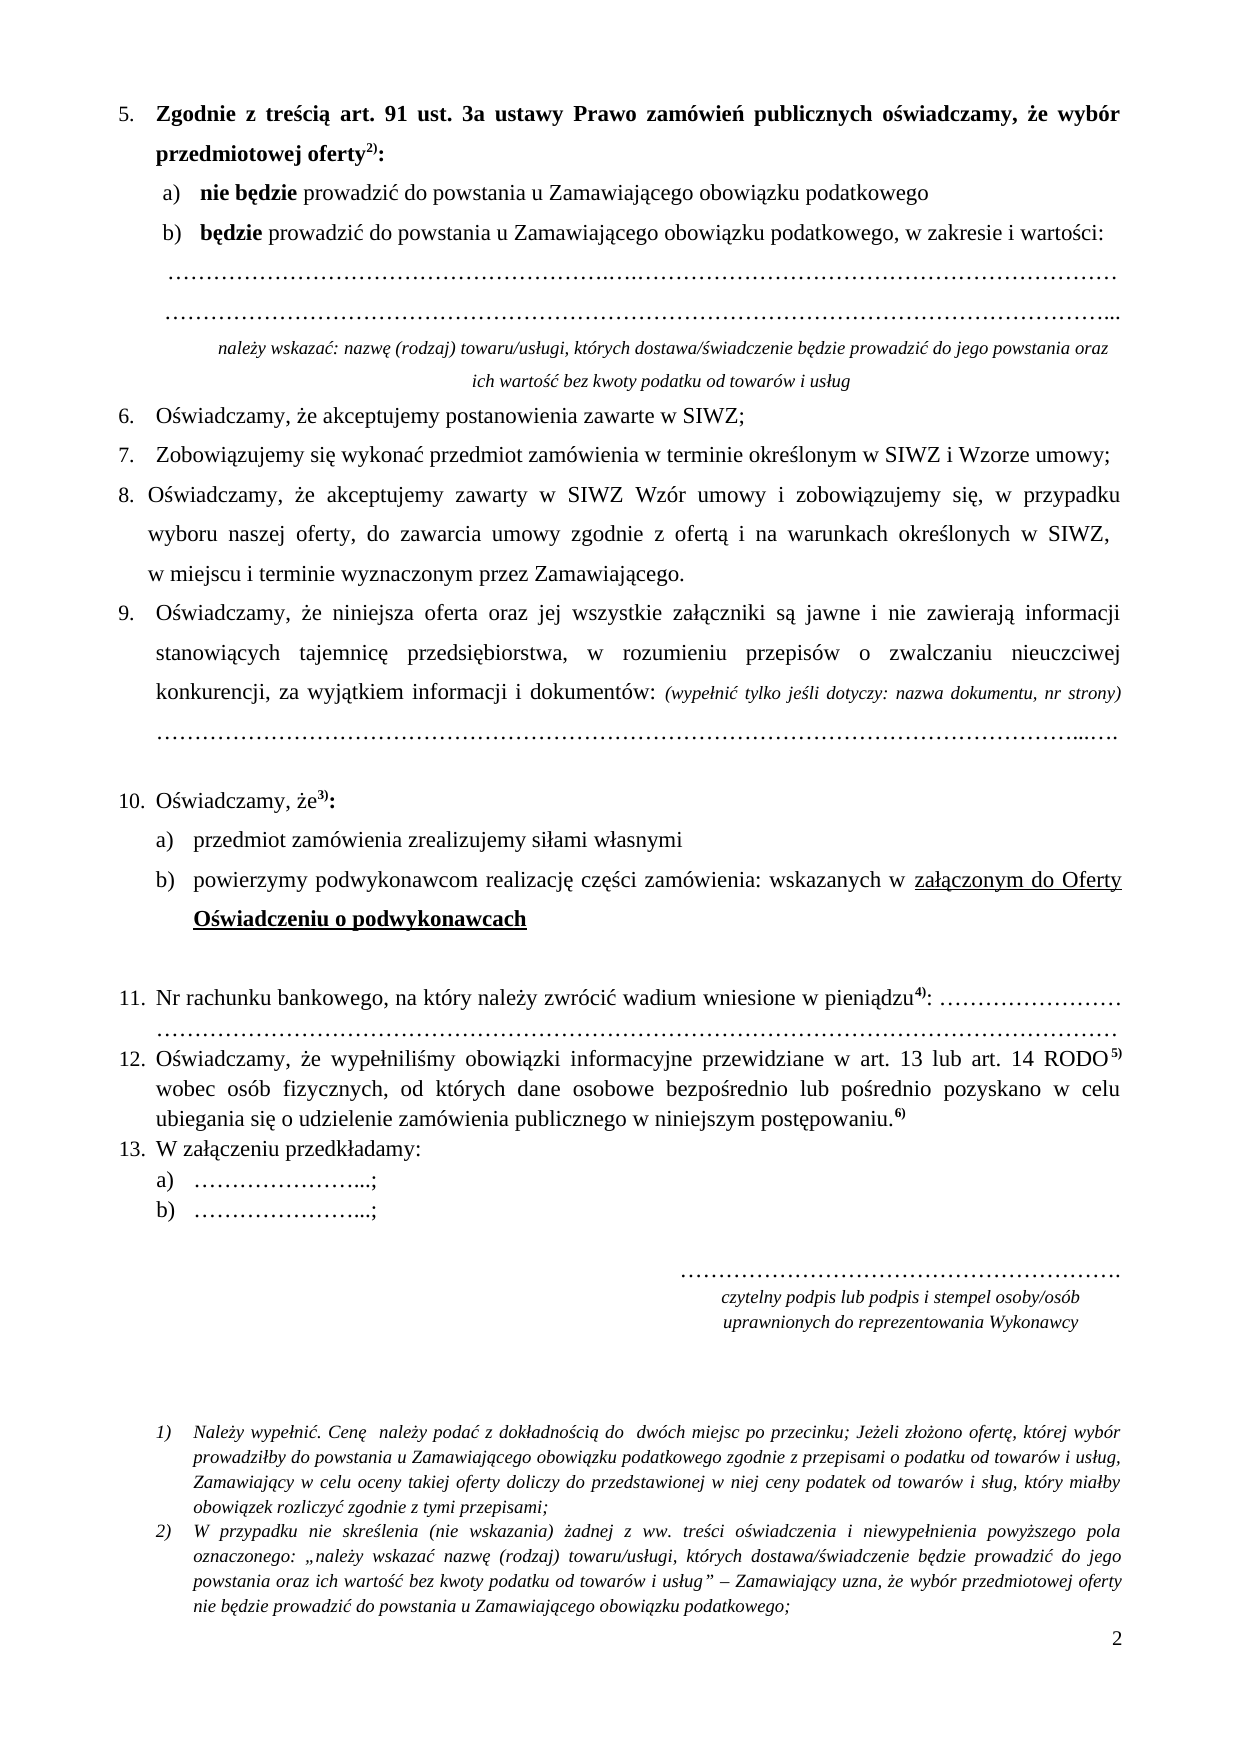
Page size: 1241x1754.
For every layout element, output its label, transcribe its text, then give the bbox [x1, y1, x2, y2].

text …………………………………………………. [650, 1256, 1122, 1283]
list Oświadczamy, że wypełniliśmy obowiązki informacyjne przewidziane w art. 13 lub art. 14 RODO5) wobec osób fizycznych, od których dane osobowe bezpośrednio lub pośrednio pozyskano w celu ubiegania się o udzielenie zamówienia publicznego w niniejszym postępowaniu.6) [118, 1045, 1122, 1132]
list będzie prowadzić do powstania u Zamawiającego obowiązku podatkowego, w zakresie i wartości: [162, 219, 1122, 245]
list …………………...; [156, 1196, 1122, 1222]
list …………………...; [156, 1166, 1122, 1192]
list ……………………………………………………………………………………………………………... [162, 298, 1122, 324]
text czytelny podpis lub podpis i stempel osoby/osób uprawnionych do reprezentowania Wykonawcy [679, 1286, 1122, 1333]
list nie będzie prowadzić do powstania u Zamawiającego obowiązku podatkowego [162, 179, 1122, 206]
list W załączeniu przedkładamy: [118, 1135, 1122, 1162]
list W przypadku nie skreślenia (nie wskazania) żadnej z ww. treści oświadczenia i niewypełnienia powyższego pola oznaczonego: „należy wskazać nazwę (rodzaj) towaru/usługi, których dostawa/świadczenie będzie prowadzić do jego powstania oraz ich wartość bez kwoty podatku od towarów i usług” – Zamawiający uzna, że wybór przedmiotowej oferty nie będzie prowadzić do powstania u Zamawiającego obowiązku podatkowego; [156, 1520, 1122, 1616]
list należy wskazać: nazwę (rodzaj) towaru/usługi, których dostawa/świadczenie będzie prowadzić do jego powstania oraz ich wartość bez kwoty podatku od towarów i usług [200, 337, 1122, 391]
list Zobowiązujemy się wykonać przedmiot zamówienia w terminie określonym w SIWZ i Wzorze umowy; [118, 441, 1122, 468]
list Należy wypełnić. Cenę należy podać z dokładnością do dwóch miejsc po przecinku; Jeżeli złożono ofertę, której wybór prowadziłby do powstania u Zamawiającego obowiązku podatkowego zgodnie z przepisami o podatku od towarów i usług, Zamawiający w celu oceny takiej oferty doliczy do przedstawionej w niej ceny podatek od towarów i sług, który miałby obowiązek rozliczyć zgodnie z tymi przepisami; [156, 1421, 1122, 1517]
list Oświadczamy, że akceptujemy zawarty w SIWZ Wzór umowy i zobowiązujemy się, w przypadku wyboru naszej oferty, do zawarcia umowy zgodnie z ofertą i na warunkach określonych w SIWZ, w miejscu i terminie wyznaczonym przez Zamawiającego. [118, 481, 1122, 586]
list powierzymy podwykonawcom realizację części zamówienia: wskazanych w załączonym do Oferty Oświadczeniu o podwykonawcach [156, 866, 1122, 932]
list przedmiot zamówienia zrealizujemy siłami własnymi [156, 826, 1122, 853]
list Oświadczamy, że3): [118, 787, 1122, 813]
list Oświadczamy, że niniejsza oferta oraz jej wszystkie załączniki są jawne i nie zawierają informacji stanowiących tajemnicę przedsiębiorstwa, w rozumieniu przepisów o zwalczaniu nieuczciwej konkurencji, za wyjątkiem informacji i dokumentów: (wypełnić tylko jeśli dotyczy: nazwa dokumentu, nr strony) …………………………………………………………………………………………………………...…. [118, 599, 1122, 744]
list Zgodnie z treścią art. 91 ust. 3a ustawy Prawo zamówień publicznych oświadczamy, że wybór przedmiotowej oferty2): [118, 100, 1122, 166]
list Oświadczamy, że akceptujemy postanowienia zawarte w SIWZ; [118, 402, 1122, 428]
list ………………………………………………….….……………………………………………………… [162, 258, 1122, 285]
list Nr rachunku bankowego, na który należy zwrócić wadium wniesione w pieniądzu4): …………………… ……………………………………………………………………………………………………………… [118, 984, 1122, 1041]
